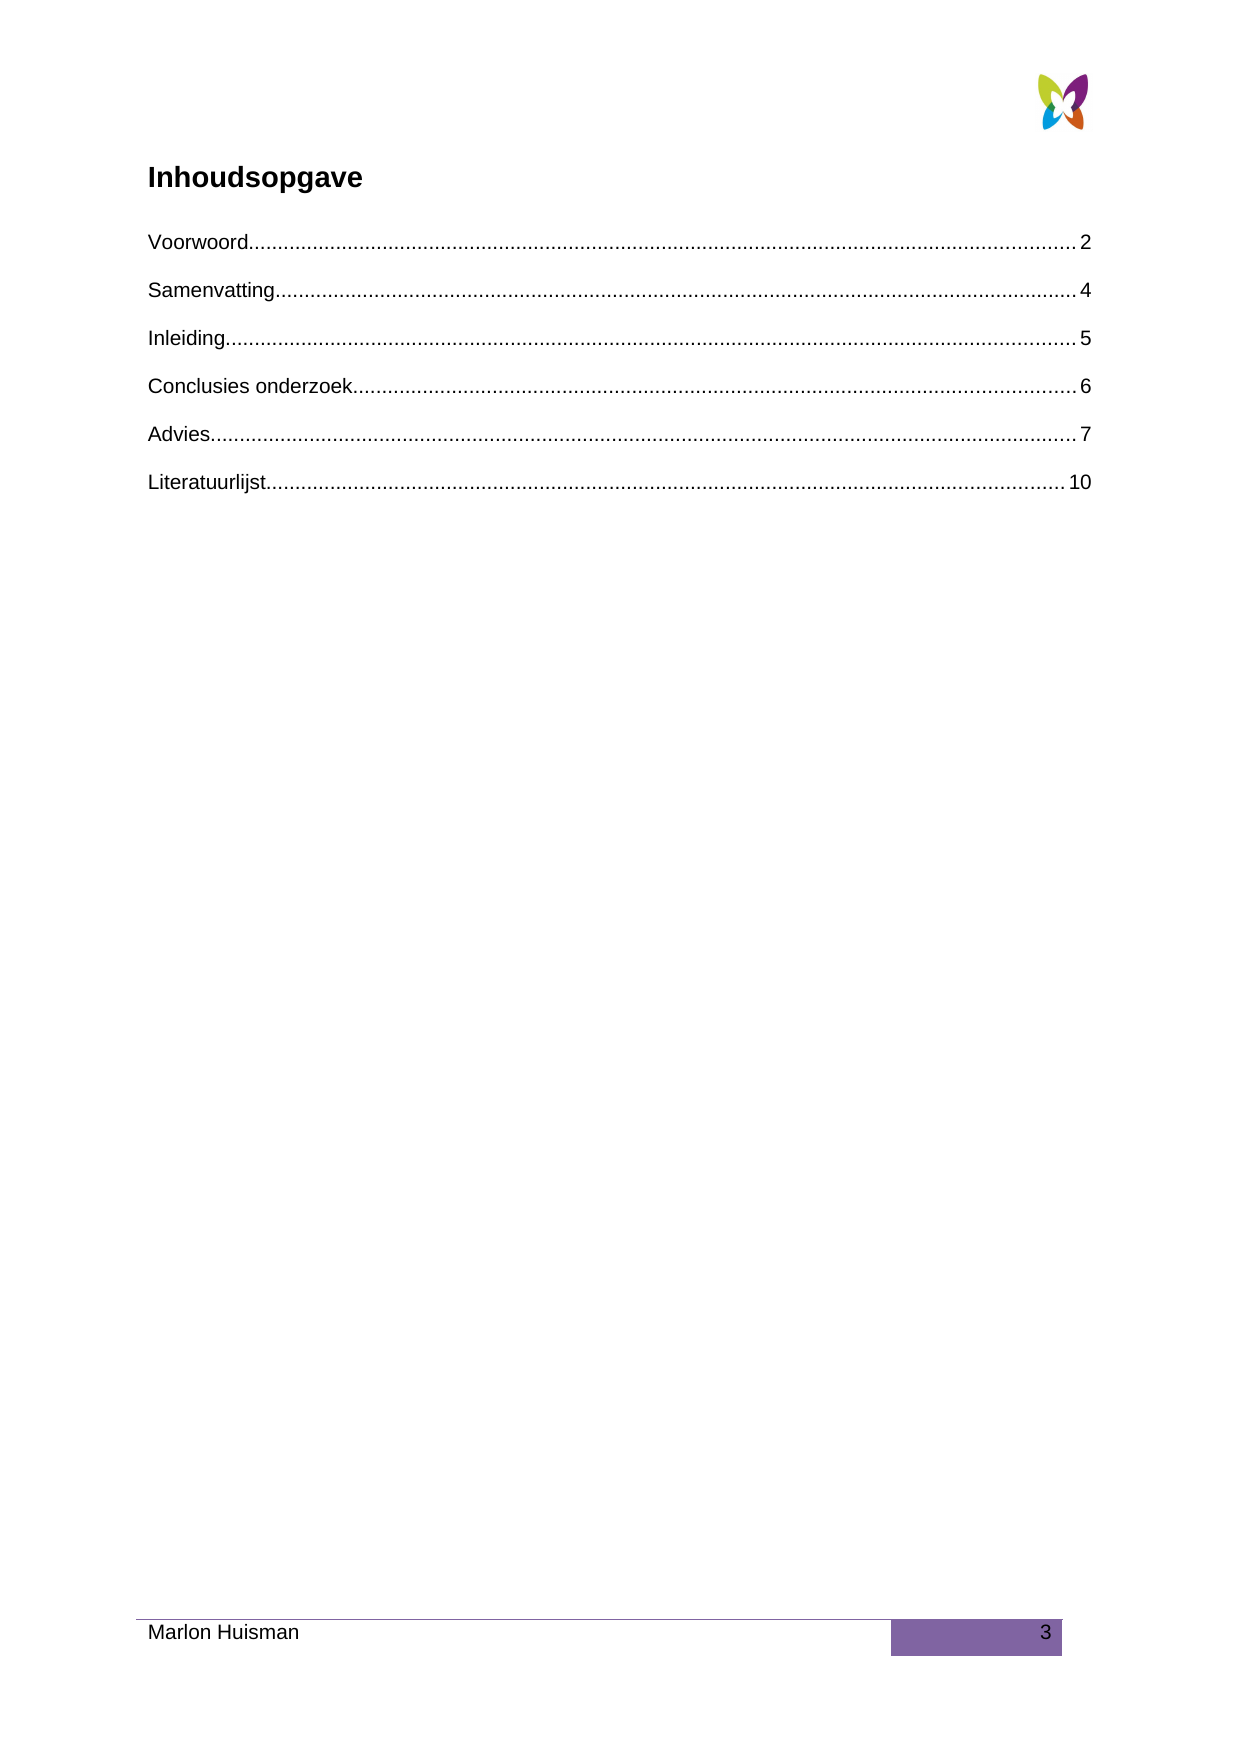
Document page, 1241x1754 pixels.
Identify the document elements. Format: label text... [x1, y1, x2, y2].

text Advies 7 [148, 422, 1093, 446]
text Inleiding 5 [148, 326, 1093, 350]
subtitle Inhoudsopgave [148, 160, 1093, 194]
text Samenvatting 4 [148, 278, 1093, 302]
text Conclusies onderzoek 6 [148, 374, 1093, 398]
picture [1034, 73, 1093, 132]
text Literatuurlijst 10 [148, 470, 1093, 494]
text Voorwoord 2 [148, 230, 1093, 254]
